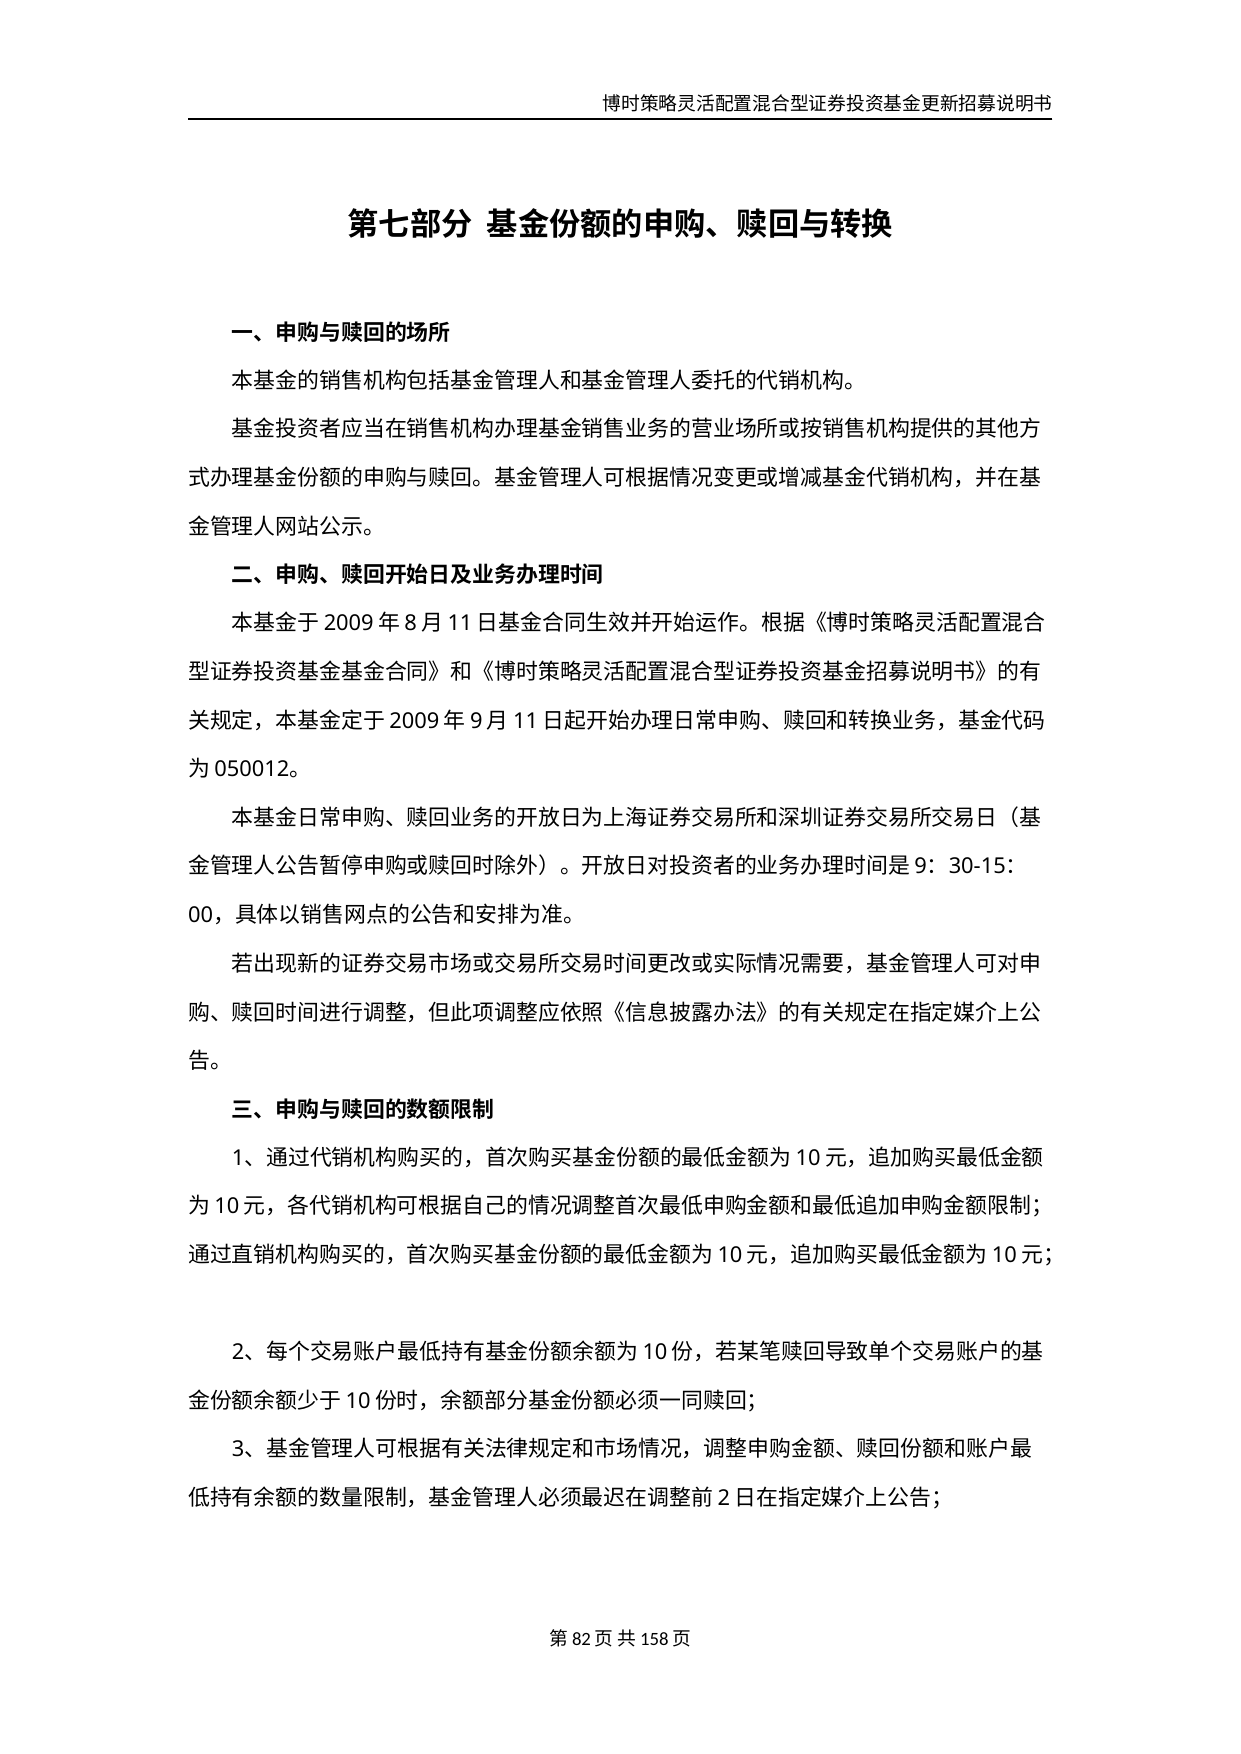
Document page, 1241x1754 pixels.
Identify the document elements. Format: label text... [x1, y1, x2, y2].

text 一、申购与赎回的场所 [188, 314, 1052, 347]
text 3、基金管理人可根据有关法律规定和市场情况，调整申购金额、赎回份额和账户最低持有余额的数量限制，基金管理人必须最迟在调整前2日在指定媒介上公告； [188, 1431, 1052, 1512]
text 本基金日常申购、赎回业务的开放日为上海证券交易所和深圳证券交易所交易日（基金管理人公告暂停申购或赎回时除外）。开放日对投资者的业务办理时间是9：30-15：00，具体以销售网点的公告和安排为准。 [188, 799, 1052, 929]
text 二、申购、赎回开始日及业务办理时间 [188, 557, 1052, 589]
text 基金投资者应当在销售机构办理基金销售业务的营业场所或按销售机构提供的其他方式办理基金份额的申购与赎回。基金管理人可根据情况变更或增减基金代销机构，并在基金管理人网站公示。 [188, 411, 1052, 541]
text 若出现新的证券交易市场或交易所交易时间更改或实际情况需要，基金管理人可对申购、赎回时间进行调整，但此项调整应依照《信息披露办法》的有关规定在指定媒介上公告。 [188, 945, 1052, 1075]
text 本基金的销售机构包括基金管理人和基金管理人委托的代销机构。 [188, 362, 1052, 395]
text 本基金于2009年8月11日基金合同生效并开始运作。根据《博时策略灵活配置混合型证券投资基金基金合同》和《博时策略灵活配置混合型证券投资基金招募说明书》的有关规定，本基金定于2009年9月11日起开始办理日常申购、赎回和转换业务，基金代码为050012。 [188, 605, 1052, 784]
text 1、通过代销机构购买的，首次购买基金份额的最低金额为10元，追加购买最低金额为10元，各代销机构可根据自己的情况调整首次最低申购金额和最低追加申购金额限制；通过直销机构购买的，首次购买基金份额的最低金额为10元，追加购买最低金额为10元； [188, 1139, 1052, 1318]
text 2、每个交易账户最低持有基金份额余额为10份，若某笔赎回导致单个交易账户的基金份额余额少于10份时，余额部分基金份额必须一同赎回； [188, 1334, 1052, 1415]
text 三、申购与赎回的数额限制 [188, 1091, 1052, 1124]
subtitle 第七部分 基金份额的申购、赎回与转换 [188, 189, 1052, 254]
